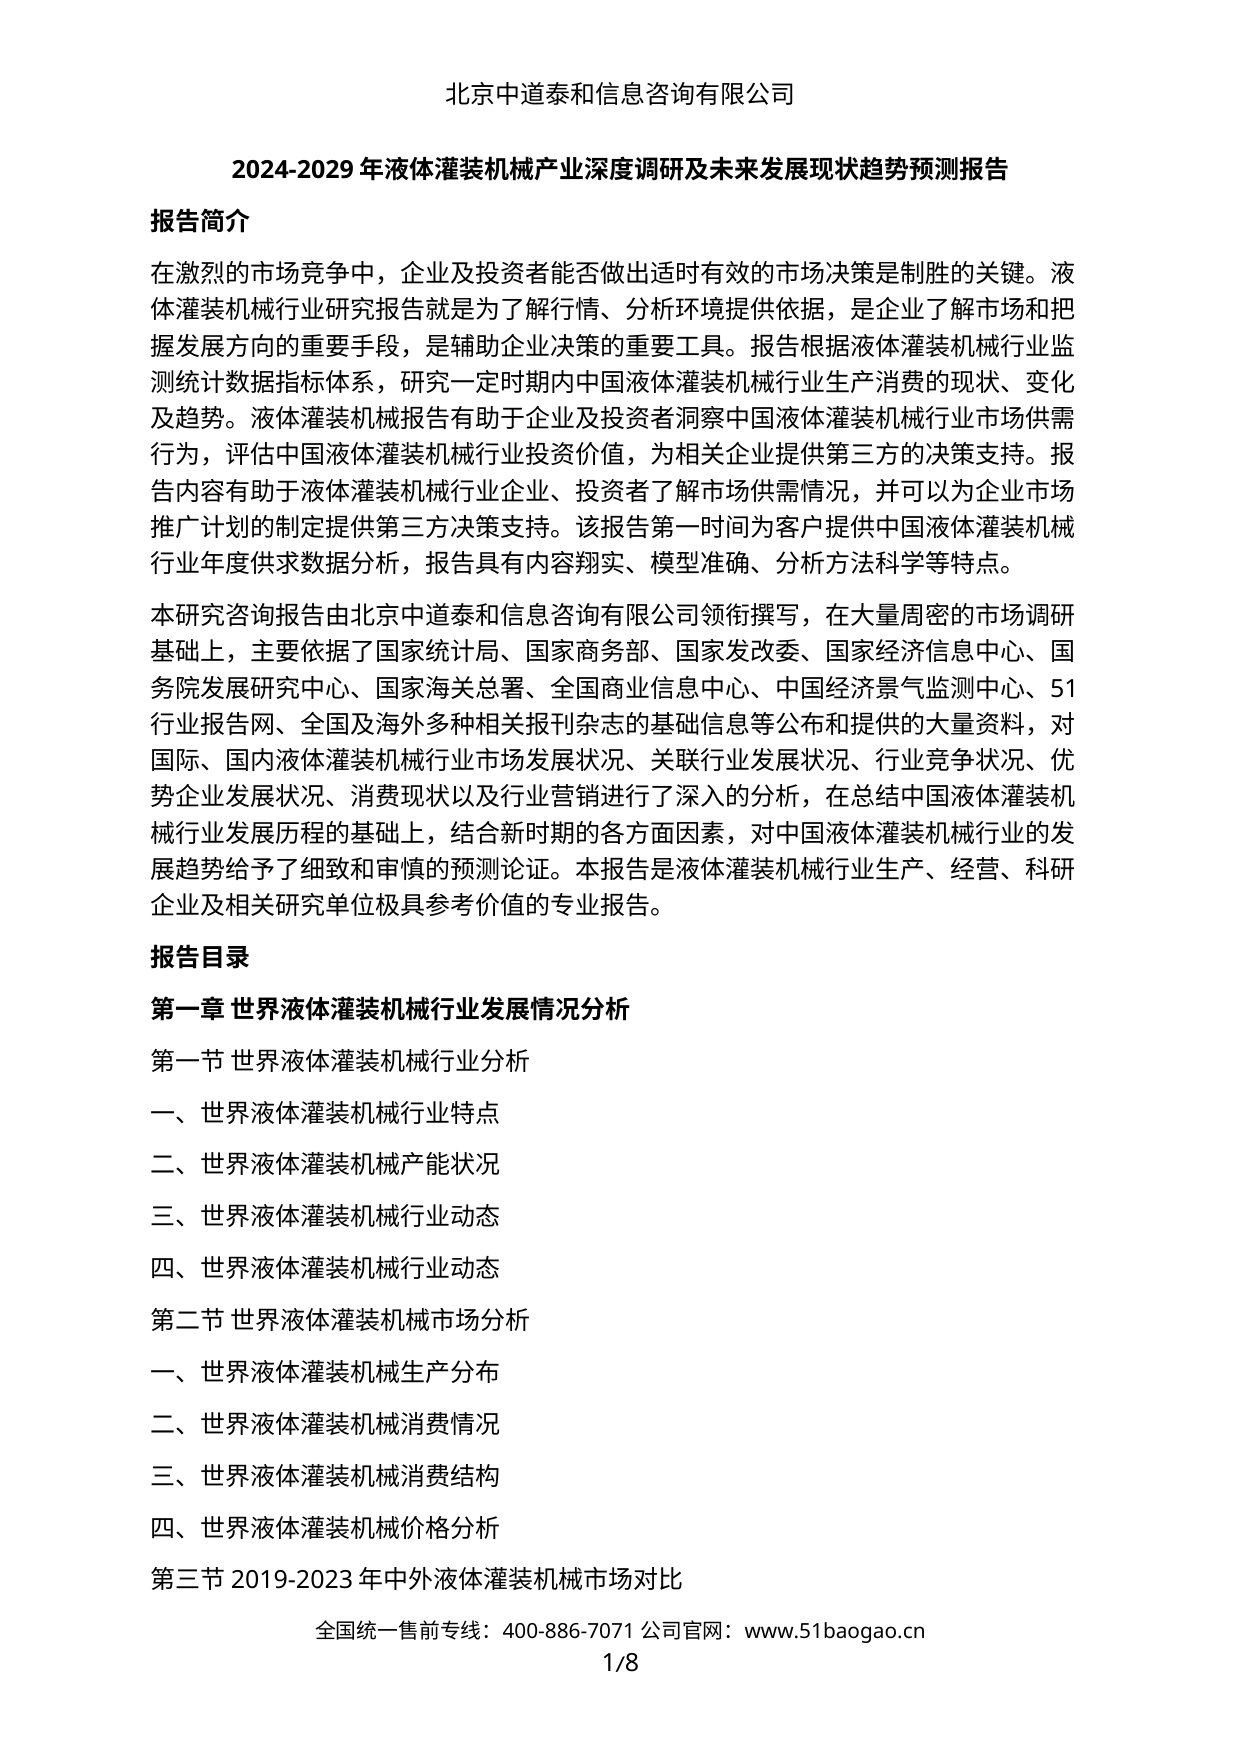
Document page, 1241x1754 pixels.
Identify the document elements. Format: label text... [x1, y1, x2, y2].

text 报告简介 [150, 202, 1090, 238]
text 第一节 世界液体灌装机械行业分析 [150, 1041, 1090, 1077]
text 第二节 世界液体灌装机械市场分析 [150, 1301, 1090, 1337]
text 第三节 2019-2023年中外液体灌装机械市场对比 [150, 1560, 1090, 1596]
text 四、世界液体灌装机械价格分析 [150, 1508, 1090, 1544]
text 四、世界液体灌装机械行业动态 [150, 1249, 1090, 1285]
text 第一章 世界液体灌装机械行业发展情况分析 [150, 989, 1090, 1026]
text 一、世界液体灌装机械行业特点 [150, 1093, 1090, 1129]
text 本研究咨询报告由北京中道泰和信息咨询有限公司领衔撰写，在大量周密的市场调研基础上，主要依据了国家统计局、国家商务部、国家发改委、国家经济信息中心、国务院发展研究中心、国家海关总署、全国商业信息中心、中国经济景气监测中心、51行业报告网、全国及海外多种相关报刊杂志的基础信息等公布和提供的大量资料，对国际、国内液体灌装机械行业市场发展状况、关联行业发展状况、行业竞争状况、优势企业发展状况、消费现状以及行业营销进行了深入的分析，在总结中国液体灌装机械行业发展历程的基础上，结合新时期的各方面因素，对中国液体灌装机械行业的发展趋势给予了细致和审慎的预测论证。本报告是液体灌装机械行业生产、经营、科研企业及相关研究单位极具参考价值的专业报告。 [150, 596, 1090, 922]
text 三、世界液体灌装机械行业动态 [150, 1197, 1090, 1233]
text 二、世界液体灌装机械产能状况 [150, 1145, 1090, 1181]
text 2024-2029年液体灌装机械产业深度调研及未来发展现状趋势预测报告 [150, 150, 1090, 186]
text 三、世界液体灌装机械消费结构 [150, 1456, 1090, 1492]
text 报告目录 [150, 937, 1090, 974]
text 二、世界液体灌装机械消费情况 [150, 1404, 1090, 1441]
text 一、世界液体灌装机械生产分布 [150, 1352, 1090, 1389]
text 在激烈的市场竞争中，企业及投资者能否做出适时有效的市场决策是制胜的关键。液体灌装机械行业研究报告就是为了解行情、分析环境提供依据，是企业了解市场和把握发展方向的重要手段，是辅助企业决策的重要工具。报告根据液体灌装机械行业监测统计数据指标体系，研究一定时期内中国液体灌装机械行业生产消费的现状、变化及趋势。液体灌装机械报告有助于企业及投资者洞察中国液体灌装机械行业市场供需行为，评估中国液体灌装机械行业投资价值，为相关企业提供第三方的决策支持。报告内容有助于液体灌装机械行业企业、投资者了解市场供需情况，并可以为企业市场推广计划的制定提供第三方决策支持。该报告第一时间为客户提供中国液体灌装机械行业年度供求数据分析，报告具有内容翔实、模型准确、分析方法科学等特点。 [150, 254, 1090, 580]
